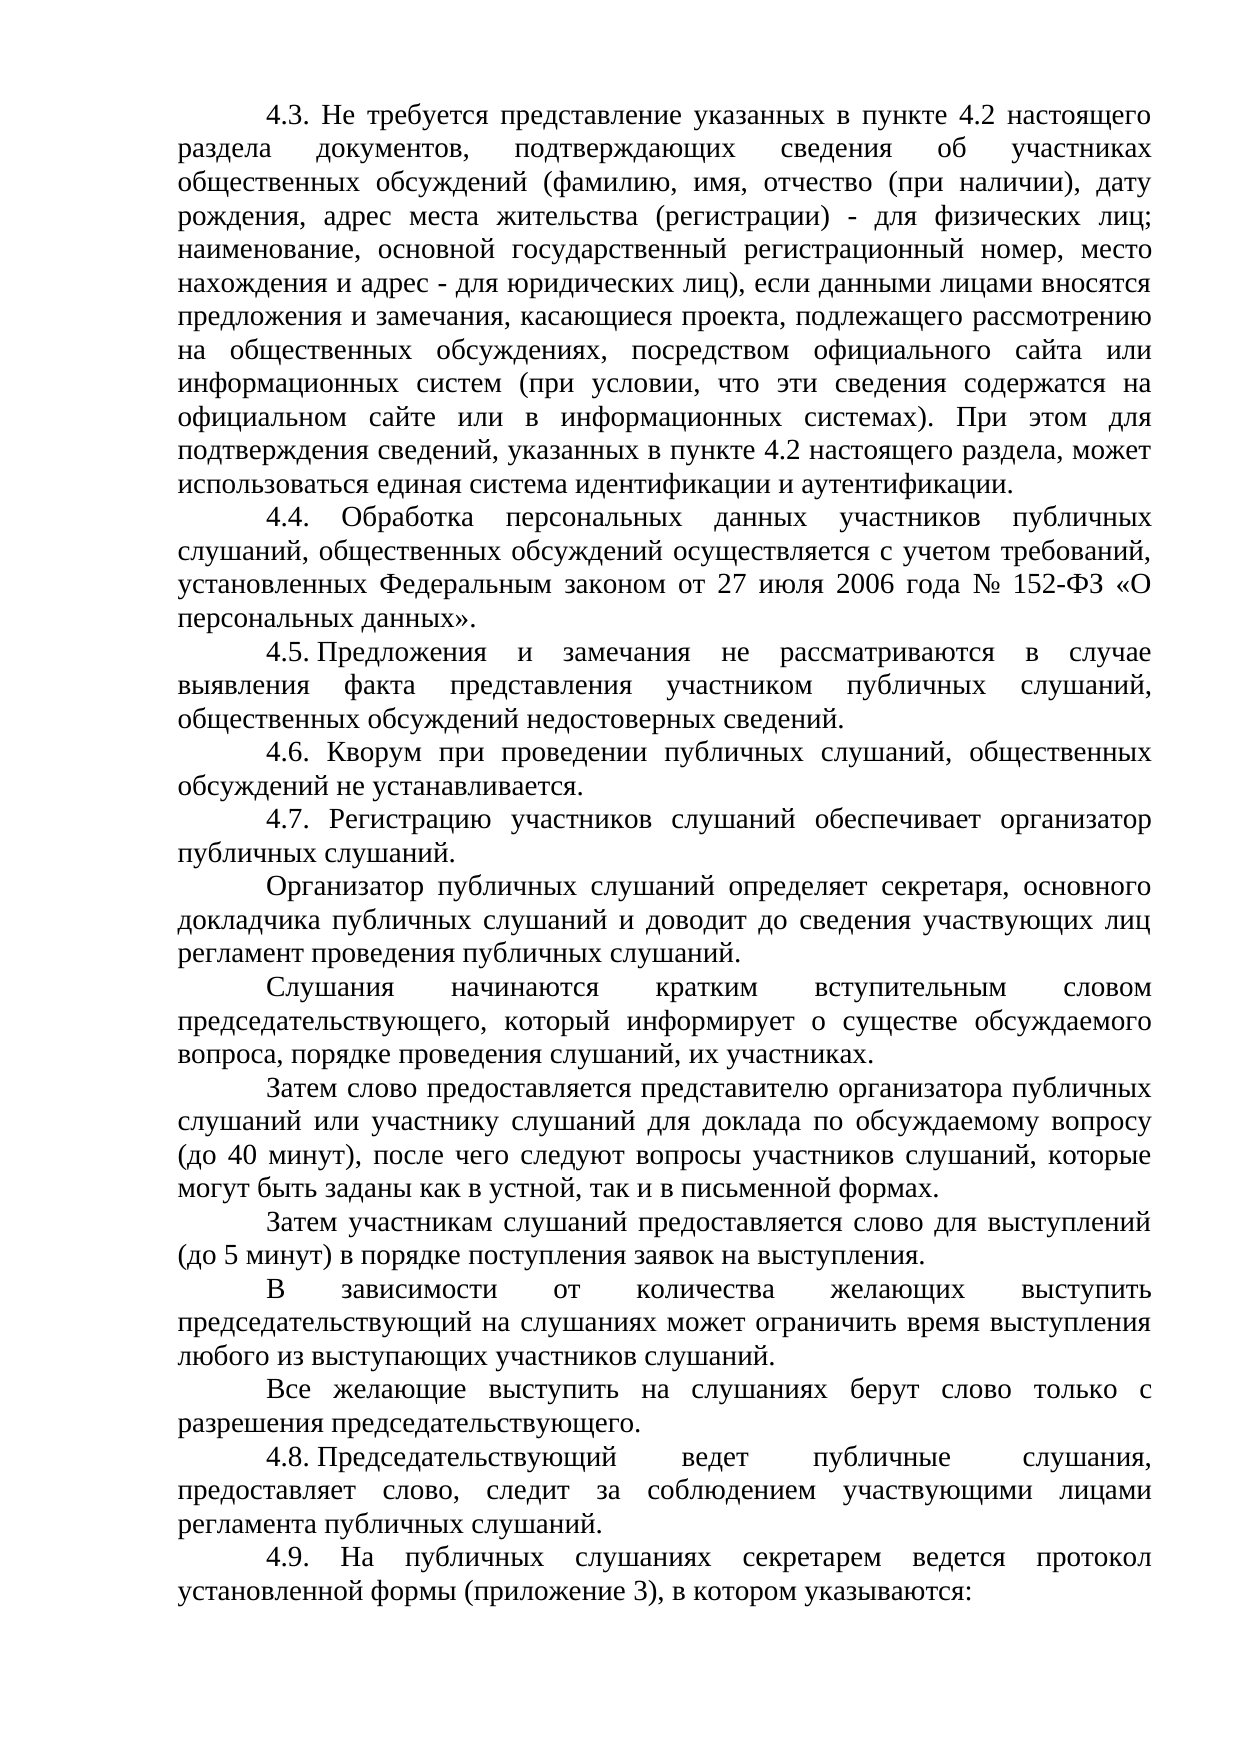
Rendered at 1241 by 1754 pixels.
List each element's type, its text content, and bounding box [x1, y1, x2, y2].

text Все желающие выступить на слушаниях берут слово только с разрешения председательствующего. [177, 1372, 1152, 1439]
list Не требуется представление указанных в пункте 4.2 настоящего раздела документов, подтверждающих сведения об участниках общественных обсуждений (фамилию, имя, отчество (при наличии), дату рождения, адрес места жительства (регистрации) - для физических лиц; наименование, основной государственный регистрационный номер, место нахождения и адрес - для юридических лиц), если данными лицами вносятся предложения и замечания, касающиеся проекта, подлежащего рассмотрению на общественных обсуждениях, посредством официального сайта или информационных систем (при условии, что эти сведения содержатся на официальном сайте или в информационных системах). При этом для подтверждения сведений, указанных в пункте 4.2 настоящего раздела, может использоваться единая система идентификации и аутентификации. [177, 97, 1152, 499]
list Кворум при проведении публичных слушаний, общественных обсуждений не устанавливается. [177, 734, 1152, 801]
list Обработка персональных данных участников публичных слушаний, общественных обсуждений осуществляется с учетом требований, установленных Федеральным законом от 27 июля 2006 года № 152-ФЗ «О персональных данных». [177, 499, 1152, 634]
text Затем слово предоставляется представителю организатора публичных слушаний или участнику слушаний для доклада по обсуждаемому вопросу (до 40 минут), после чего следуют вопросы участников слушаний, которые могут быть заданы как в устной, так и в письменной формах. [177, 1070, 1152, 1204]
text В зависимости от количества желающих выступить председательствующий на слушаниях может ограничить время выступления любого из выступающих участников слушаний. [177, 1271, 1152, 1372]
list Регистрацию участников слушаний обеспечивает организатор публичных слушаний. [177, 801, 1152, 868]
list Предложения и замечания не рассматриваются в случае выявления факта представления участником публичных слушаний, общественных обсуждений недостоверных сведений. [177, 634, 1152, 734]
text Организатор публичных слушаний определяет секретаря, основного докладчика публичных слушаний и доводит до сведения участвующих лиц регламент проведения публичных слушаний. [177, 868, 1152, 969]
text Затем участникам слушаний предоставляется слово для выступлений (до 5 минут) в порядке поступления заявок на выступления. [177, 1204, 1152, 1271]
text Слушания начинаются кратким вступительным словом председательствующего, который информирует о существе обсуждаемого вопроса, порядке проведения слушаний, их участниках. [177, 969, 1152, 1070]
list Председательствующий ведет публичные слушания, предоставляет слово, следит за соблюдением участвующими лицами регламента публичных слушаний. [177, 1439, 1152, 1539]
list На публичных слушаниях секретарем ведется протокол установленной формы (приложение 3), в котором указываются: [177, 1539, 1152, 1606]
